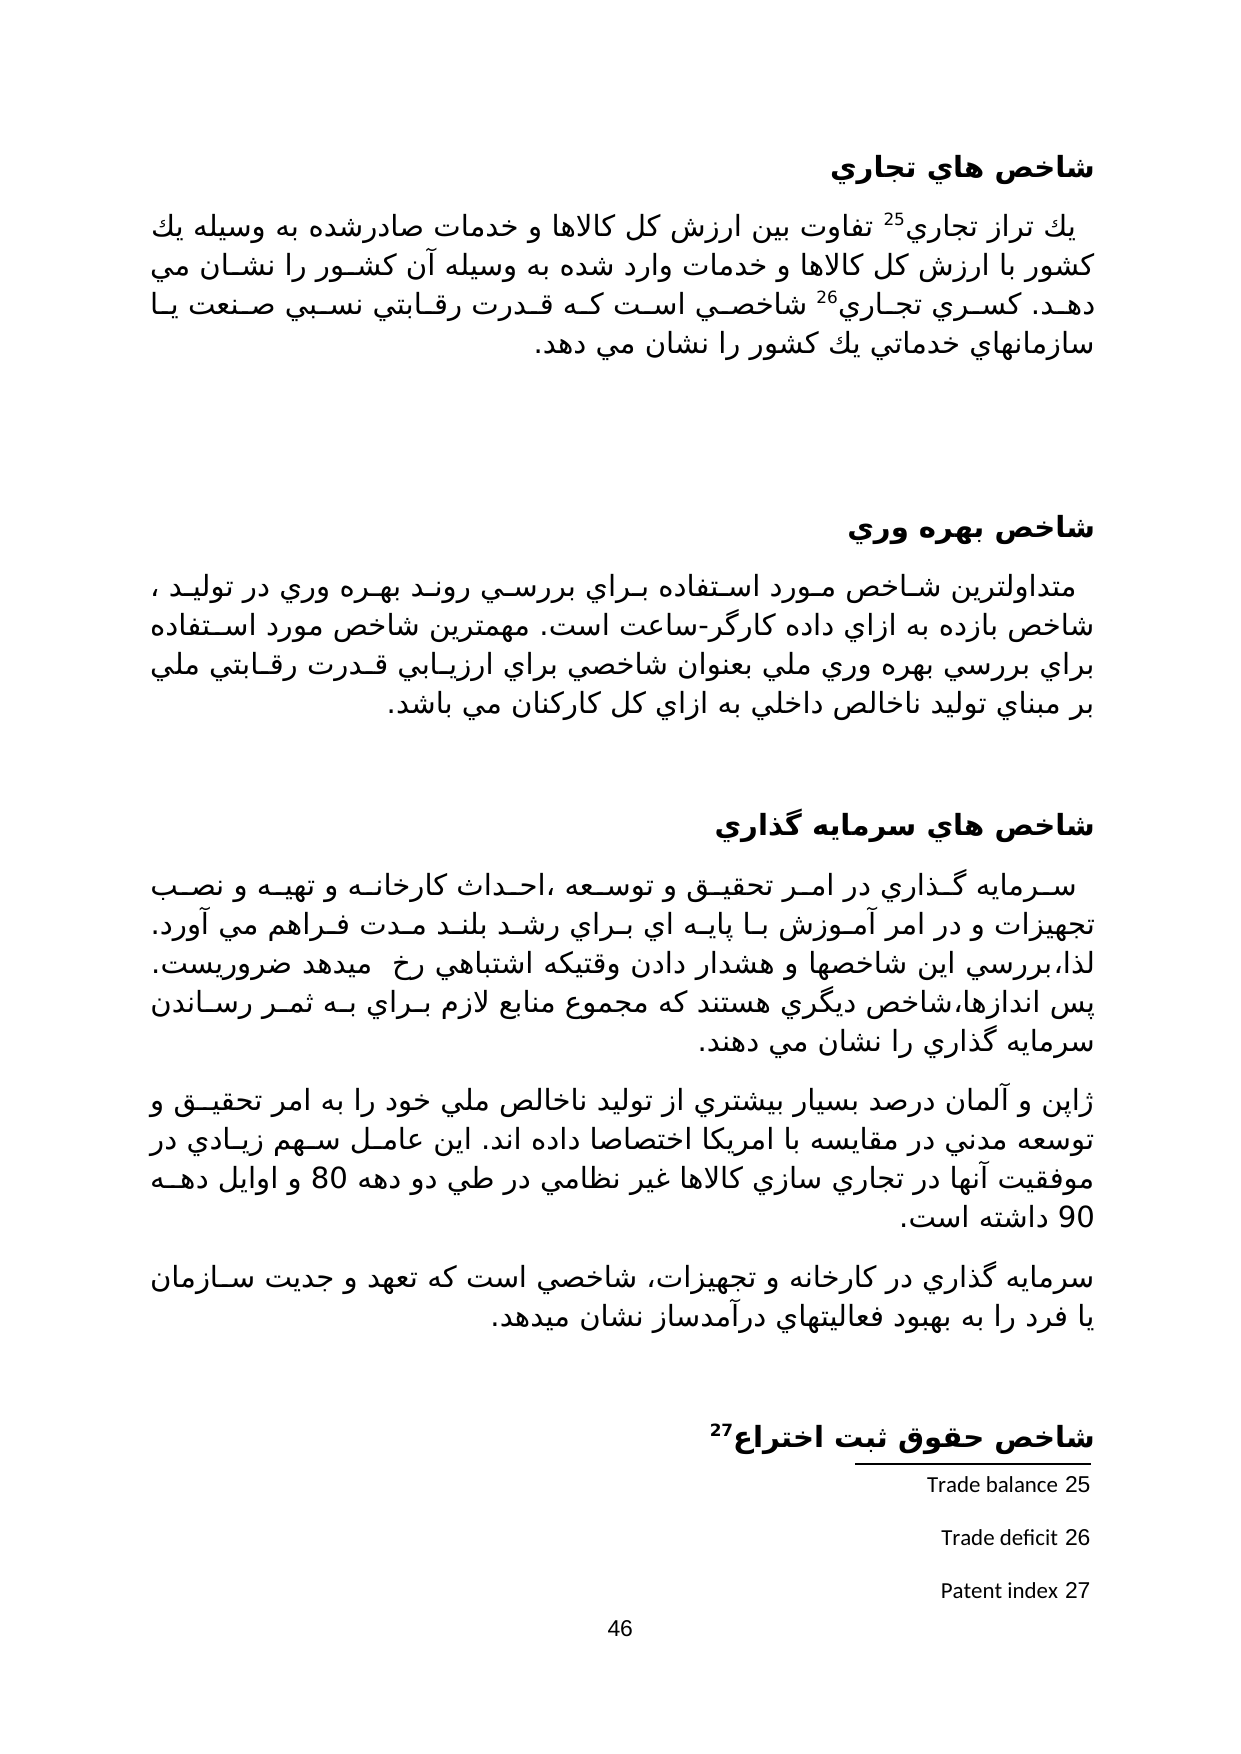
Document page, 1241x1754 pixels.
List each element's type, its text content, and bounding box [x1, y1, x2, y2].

text متداولترين شاخص مورد استفاده براي بررسي روند بهره وري در توليد ، شاخص بازده به ازاي داده كارگر-ساعت است. مهمترين شاخص مورد استفاده براي بررسي بهره وري ملي بعنوان شاخصي براي ارزيابي قدرت رقابتي ملي بر مبناي توليد ناخالص داخلي به ازاي كل كاركنان مي باشد. [150, 570, 1095, 721]
text شاخص هاي تجاري [150, 150, 1095, 184]
text شاخص حقوق ثبت اختراع [150, 1421, 1095, 1455]
text شاخص هاي سرمايه گذاري [150, 808, 1095, 842]
text سرمايه گذاري در امر تحقيق و توسعه ،‌احداث كارخانه و تهيه و نصب تجهيزات و در امر آموزش با پايه اي براي رشد بلند مدت فراهم مي آورد. لذا،‌بررسي اين شاخصها و هشدار دادن وقتيكه اشتباهي رخ ميدهد ضروريست. پس اندازها،‌شاخص ديگري هستند كه مجموع منابع لازم براي به ثمر رساندن سرمايه گذاري را نشان مي دهند. [150, 868, 1095, 1058]
text ژاپن و آلمان درصد بسيار بيشتري از توليد ناخالص ملي خود را به امر تحقيق و توسعه مدني در مقايسه با امريكا اختصاصا داده اند. اين عامل سهم زيادي در موفقيت آنها در تجاري سازي کالاها غير نظامي در طي دو دهه 80 و اوايل دهه 90 داشته است. [150, 1084, 1095, 1234]
text شاخص بهره وري [150, 510, 1095, 544]
text يك تراز تجاري تفاوت بين ارزش كل كالاها و خدمات صادرشده به وسیله يك كشور با ارزش كل كالاها و خدمات وارد شده به وسیله آن كشور را نشان مي دهد. كسري تجاري شاخصي است كه قدرت رقابتي نسبي صنعت يا سازمانهاي خدماتي يك كشور را نشان مي دهد. [150, 210, 1095, 361]
text سرمايه گذاري در كارخانه و تجهيزات، شاخصي است كه تعهد و جديت سازمان يا فرد را به بهبود فعاليتهاي درآمدساز نشان ميدهد. [150, 1260, 1095, 1333]
